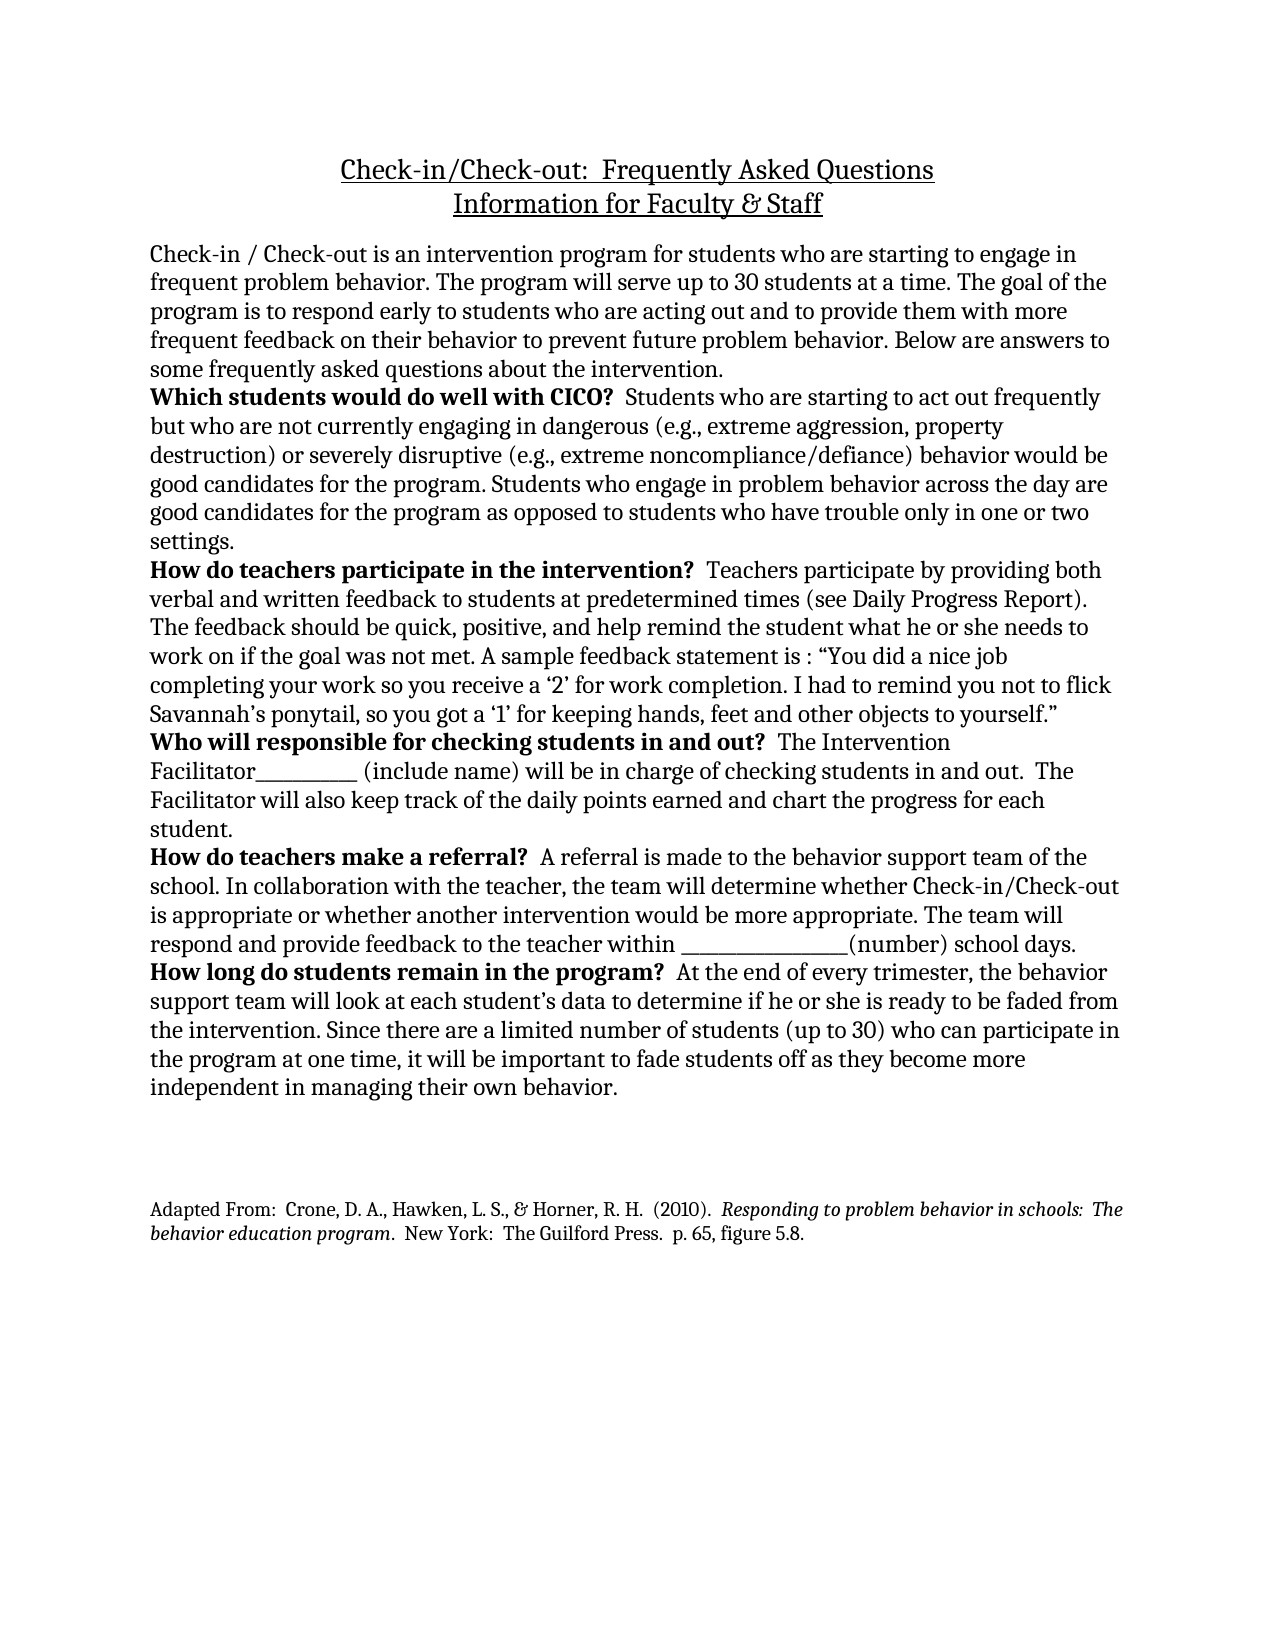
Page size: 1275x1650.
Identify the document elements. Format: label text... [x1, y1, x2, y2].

text Adapted From: Crone, D. A., Hawken, L. S., & Horner, R. H. (2010). Responding to problem behavior in schools: The behavior education program. New York: The Guilford Press. p. 65, figure 5.8. [150, 1198, 1125, 1246]
text How do teachers make a referral? A referral is made to the behavior support team of the school. In collaboration with the teacher, the team will determine whether Check-in/Check-out is appropriate or whether another intervention would be more appropriate. The team will respond and provide feedback to the teacher within __________________(number) school days. [150, 843, 1125, 958]
text Check-in / Check-out is an intervention program for students who are starting to engage in frequent problem behavior. The program will serve up to 30 students at a time. The goal of the program is to respond early to students who are acting out and to provide them with more frequent feedback on their behavior to prevent future problem behavior. Below are answers to some frequently asked questions about the intervention. [150, 239, 1125, 383]
text How long do students remain in the program? At the end of every trimester, the behavior support team will look at each student’s data to determine if he or she is ready to be faded from the intervention. Since there are a limited number of students (up to 30) who can participate in the program at one time, it will be important to fade students off as they become more independent in managing their own behavior. [150, 958, 1125, 1102]
text Which students would do well with CICO? Students who are starting to act out frequently but who are not currently engaging in dangerous (e.g., extreme aggression, property destruction) or severely disruptive (e.g., extreme noncompliance/defiance) behavior would be good candidates for the program. Students who engage in problem behavior across the day are good candidates for the program as opposed to students who have trouble only in one or two settings. [150, 383, 1125, 556]
text Who will responsible for checking students in and out? The Intervention Facilitator___________ (include name) will be in charge of checking students in and out. The Facilitator will also keep track of the daily points earned and chart the progress for each student. [150, 728, 1125, 843]
text Information for Faculty & Staff [150, 187, 1125, 220]
text Check-in/Check-out: Frequently Asked Questions [150, 153, 1125, 187]
text How do teachers participate in the intervention? Teachers participate by providing both verbal and written feedback to students at predetermined times (see Daily Progress Report). The feedback should be quick, positive, and help remind the student what he or she needs to work on if the goal was not met. A sample feedback statement is : “You did a nice job completing your work so you receive a ‘2’ for work completion. I had to remind you not to flick Savannah’s ponytail, so you got a ‘1’ for keeping hands, feet and other objects to yourself.” [150, 556, 1125, 728]
